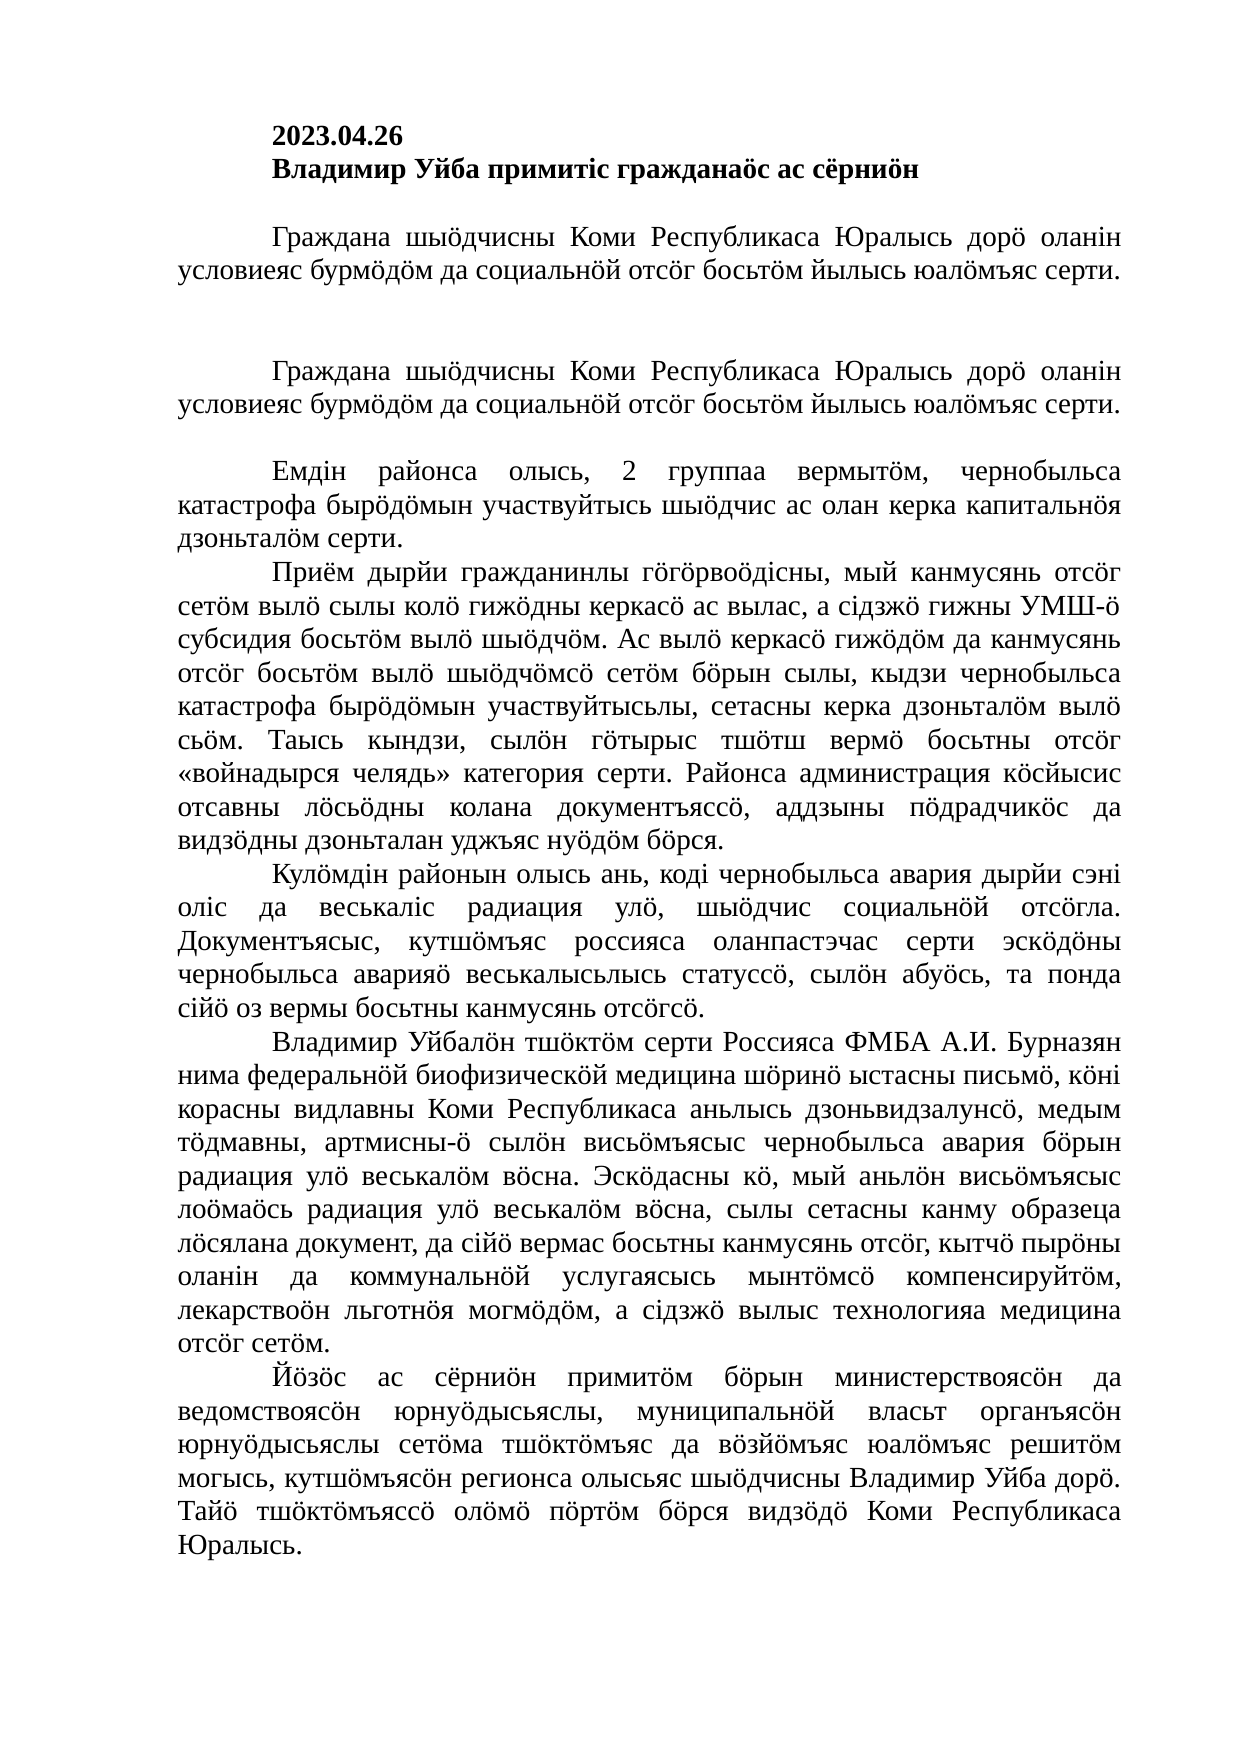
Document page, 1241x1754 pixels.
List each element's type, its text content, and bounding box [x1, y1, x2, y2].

text Владимир Уйба примитіс гражданаӧс ас сёрниӧн [177, 152, 1122, 185]
text Емдін районса олысь, 2 группаа вермытӧм, чернобыльса катастрофа бырӧдӧмын участвуйтысь шыӧдчис ас олан керка капитальнӧя дзоньталӧм серти. [177, 453, 1122, 554]
text Кулӧмдін районын олысь ань, коді чернобыльса авария дырйи сэні оліс да веськаліс радиация улӧ, шыӧдчис социальнӧй отсӧгла. Документъясыс, кутшӧмъяс россияса оланпастэчас серти эскӧдӧны чернобыльса аварияӧ веськалысьлысь статуссӧ, сылӧн абуӧсь, та понда сійӧ оз вермы босьтны канмусянь отсӧгсӧ. [177, 856, 1122, 1024]
text 2023.04.26 [177, 118, 1122, 152]
text Владимир Уйбалӧн тшӧктӧм серти Россияса ФМБА А.И. Бурназян нима федеральнӧй биофизическӧй медицина шӧринӧ ыстасны письмӧ, кӧні корасны видлавны Коми Республикаса аньлысь дзоньвидзалунсӧ, медым тӧдмавны, артмисны-ӧ сылӧн висьӧмъясыс чернобыльса авария бӧрын радиация улӧ веськалӧм вӧсна. Эскӧдасны кӧ, мый аньлӧн висьӧмъясыс лоӧмаӧсь радиация улӧ веськалӧм вӧсна, сылы сетасны канму образеца лӧсялана документ, да сійӧ вермас босьтны канмусянь отсӧг, кытчӧ пырӧны оланін да коммунальнӧй услугаясысь мынтӧмсӧ компенсируйтӧм, лекарствоӧн льготнӧя могмӧдӧм, а сідзжӧ вылыс технологияа медицина отсӧг сетӧм. [177, 1024, 1122, 1359]
text Приём дырйи гражданинлы гӧгӧрвоӧдісны, мый канмусянь отсӧг сетӧм вылӧ сылы колӧ гижӧдны керкасӧ ас вылас, а сідзжӧ гижны УМШ-ӧ субсидия босьтӧм вылӧ шыӧдчӧм. Ас вылӧ керкасӧ гижӧдӧм да канмусянь отсӧг босьтӧм вылӧ шыӧдчӧмсӧ сетӧм бӧрын сылы, кыдзи чернобыльса катастрофа бырӧдӧмын участвуйтысьлы, сетасны керка дзоньталӧм вылӧ сьӧм. Таысь кындзи, сылӧн гӧтырыс тшӧтш вермӧ босьтны отсӧг «войнадырся челядь» категория серти. Районса администрация кӧсйысис отсавны лӧсьӧдны колана документъяссӧ, аддзыны пӧдрадчикӧс да видзӧдны дзоньталан уджъяс нуӧдӧм бӧрся. [177, 554, 1122, 856]
text Граждана шыӧдчисны Коми Республикаса Юралысь дорӧ оланін условиеяс бурмӧдӧм да социальнӧй отсӧг босьтӧм йылысь юалӧмъяс серти. [177, 219, 1122, 286]
text Йӧзӧс ас сёрниӧн примитӧм бӧрын министерствоясӧн да ведомствоясӧн юрнуӧдысьяслы, муниципальнӧй власьт органъясӧн юрнуӧдысьяслы сетӧма тшӧктӧмъяс да вӧзйӧмъяс юалӧмъяс решитӧм могысь, кутшӧмъясӧн регионса олысьяс шыӧдчисны Владимир Уйба дорӧ. Тайӧ тшӧктӧмъяссӧ олӧмӧ пӧртӧм бӧрся видзӧдӧ Коми Республикаса Юралысь. [177, 1359, 1122, 1560]
text Граждана шыӧдчисны Коми Республикаса Юралысь дорӧ оланін условиеяс бурмӧдӧм да социальнӧй отсӧг босьтӧм йылысь юалӧмъяс серти. [177, 353, 1122, 420]
